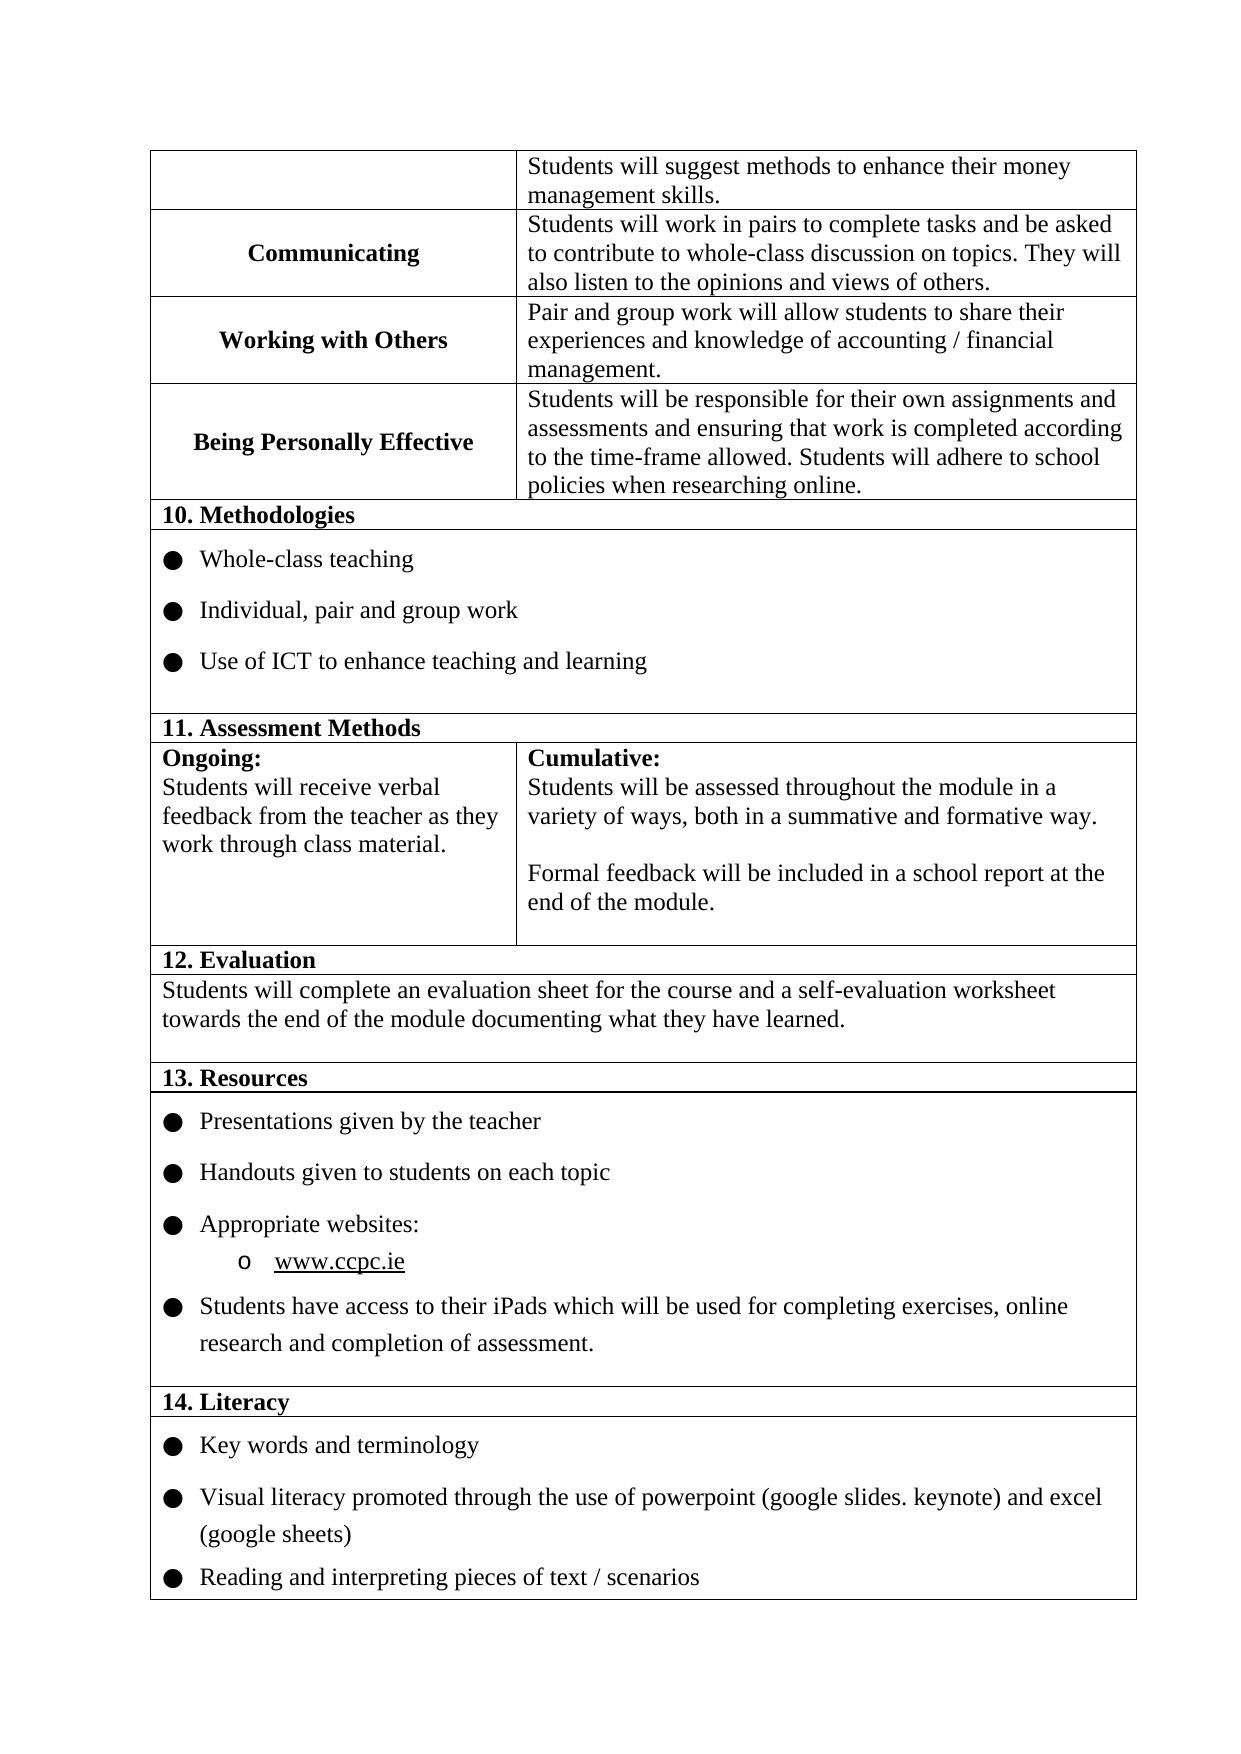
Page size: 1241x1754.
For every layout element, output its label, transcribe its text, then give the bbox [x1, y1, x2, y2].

table_cell Students will be responsible for their own assignments and assessments and ensuring that work is completed according to the time-frame allowed. Students will adhere to school policies when researching online. [517, 384, 1136, 499]
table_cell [151, 1417, 1136, 1599]
table_cell Resources [151, 1063, 1136, 1091]
table_cell Working with Others [151, 297, 516, 383]
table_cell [517, 151, 1136, 208]
table_cell Communicating [151, 210, 516, 296]
table_cell Assessment Methods [151, 714, 1136, 742]
table_cell Students will complete an evaluation sheet for the course and a self-evaluation worksheet towards the end of the module documenting what they have learned. [151, 975, 1136, 1062]
table_cell Being Personally Effective [151, 384, 516, 499]
table_cell Pair and group work will allow students to share their experiences and knowledge of accounting / financial management. [517, 297, 1136, 383]
table_cell Students will work in pairs to complete tasks and be asked to contribute to whole-class discussion on topics. They will also listen to the opinions and views of others. [517, 210, 1136, 296]
table_cell Literacy [151, 1387, 1136, 1416]
table_cell Methodologies [151, 500, 1136, 529]
table_cell Cumulative: Students will be assessed throughout the module in a variety of ways, both in a summative and formative way. Formal feedback will be included in a school report at the end of the module. [517, 743, 1136, 944]
table_cell Whole-class teaching Individual, pair and group work Use of ICT to enhance teaching and learning [151, 530, 1136, 712]
table_cell Evaluation [151, 946, 1136, 974]
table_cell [151, 151, 516, 208]
table_cell Presentations given by the teacher Handouts given to students on each topic Appropriate websites: www.ccpc.ie Students have access to their iPads which will be used for completing exercises, online research and completion of assessment. [151, 1093, 1136, 1386]
table_cell Ongoing: Students will receive verbal feedback from the teacher as they work through class material. [151, 743, 516, 944]
